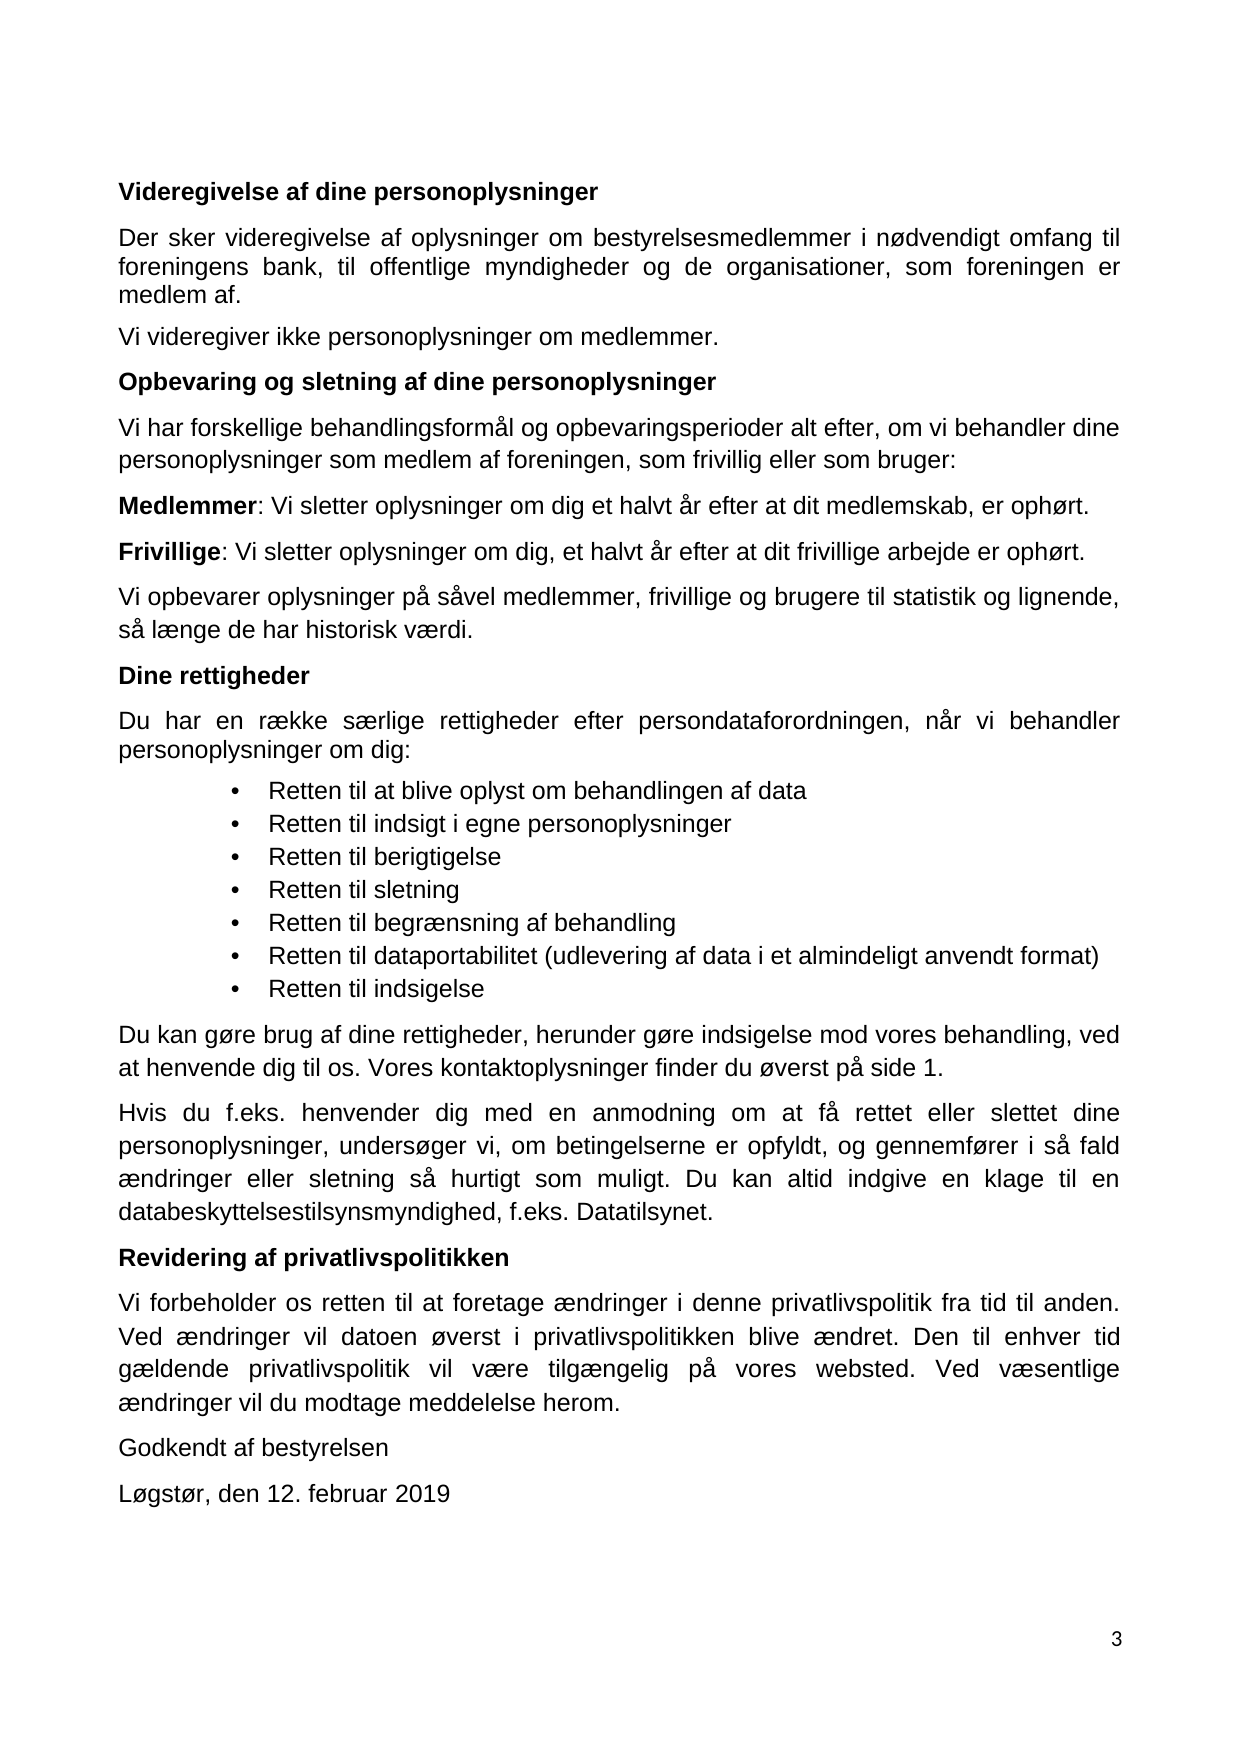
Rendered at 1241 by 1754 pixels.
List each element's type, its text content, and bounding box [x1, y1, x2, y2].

text Hvis du f.eks. henvender dig med en anmodning om at få rettet eller slettet dine personoplysninger, undersøger vi, om betingelserne er opfyldt, og gennemfører i så fald ændringer eller sletning så hurtigt som muligt. Du kan altid indgive en klage til en databeskyttelsestilsynsmyndighed, f.eks. Datatilsynet. [118, 1098, 1122, 1226]
text Vi har forskellige behandlingsformål og opbevaringsperioder alt efter, om vi behandler dine personoplysninger som medlem af foreningen, som frivillig eller som bruger: [118, 412, 1122, 474]
text Dine rettigheder [118, 661, 1122, 689]
text Vi forbeholder os retten til at foretage ændringer i denne privatlivspolitik fra tid til anden. Ved ændringer vil datoen øverst i privatlivspolitikken blive ændret. Den til enhver tid gældende privatlivspolitik vil være tilgængelig på vores websted. Ved væsentlige ændringer vil du modtage meddelelse herom. [118, 1288, 1122, 1416]
text Opbevaring og sletning af dine personoplysninger [118, 367, 1122, 396]
list Retten til indsigelse [231, 974, 1122, 1003]
text Du kan gøre brug af dine rettigheder, herunder gøre indsigelse mod vores behandling, ved at henvende dig til os. Vores kontaktoplysninger finder du øverst på side 1. [118, 1020, 1122, 1082]
text Der sker videregivelse af oplysninger om bestyrelsesmedlemmer i nødvendigt omfang til foreningens bank, til offentlige myndigheder og de organisationer, som foreningen er medlem af. [118, 223, 1122, 309]
list Retten til berigtigelse [231, 842, 1122, 871]
text Frivillige: Vi sletter oplysninger om dig, et halvt år efter at dit frivillige arbejde er ophørt. [118, 537, 1122, 565]
text Løgstør, den 12. februar 2019 [118, 1478, 1122, 1507]
text Vi videregiver ikke personoplysninger om medlemmer. [118, 321, 1122, 350]
text Revidering af privatlivspolitikken [118, 1243, 1122, 1272]
list Retten til indsigt i egne personoplysninger [231, 809, 1122, 838]
list Retten til at blive oplyst om behandlingen af data [231, 776, 1122, 805]
list Retten til dataportabilitet (udlevering af data i et almindeligt anvendt format) [231, 941, 1122, 970]
text Videregivelse af dine personoplysninger [118, 177, 1122, 206]
text Medlemmer: Vi sletter oplysninger om dig et halvt år efter at dit medlemskab, er ophørt. [118, 491, 1122, 520]
text Vi opbevarer oplysninger på såvel medlemmer, frivillige og brugere til statistik og lignende, så længe de har historisk værdi. [118, 582, 1122, 644]
text Godkendt af bestyrelsen [118, 1433, 1122, 1462]
list Retten til sletning [231, 875, 1122, 904]
list Retten til begrænsning af behandling [231, 908, 1122, 937]
text Du har en række særlige rettigheder efter persondataforordningen, når vi behandler personoplysninger om dig: [118, 706, 1122, 764]
